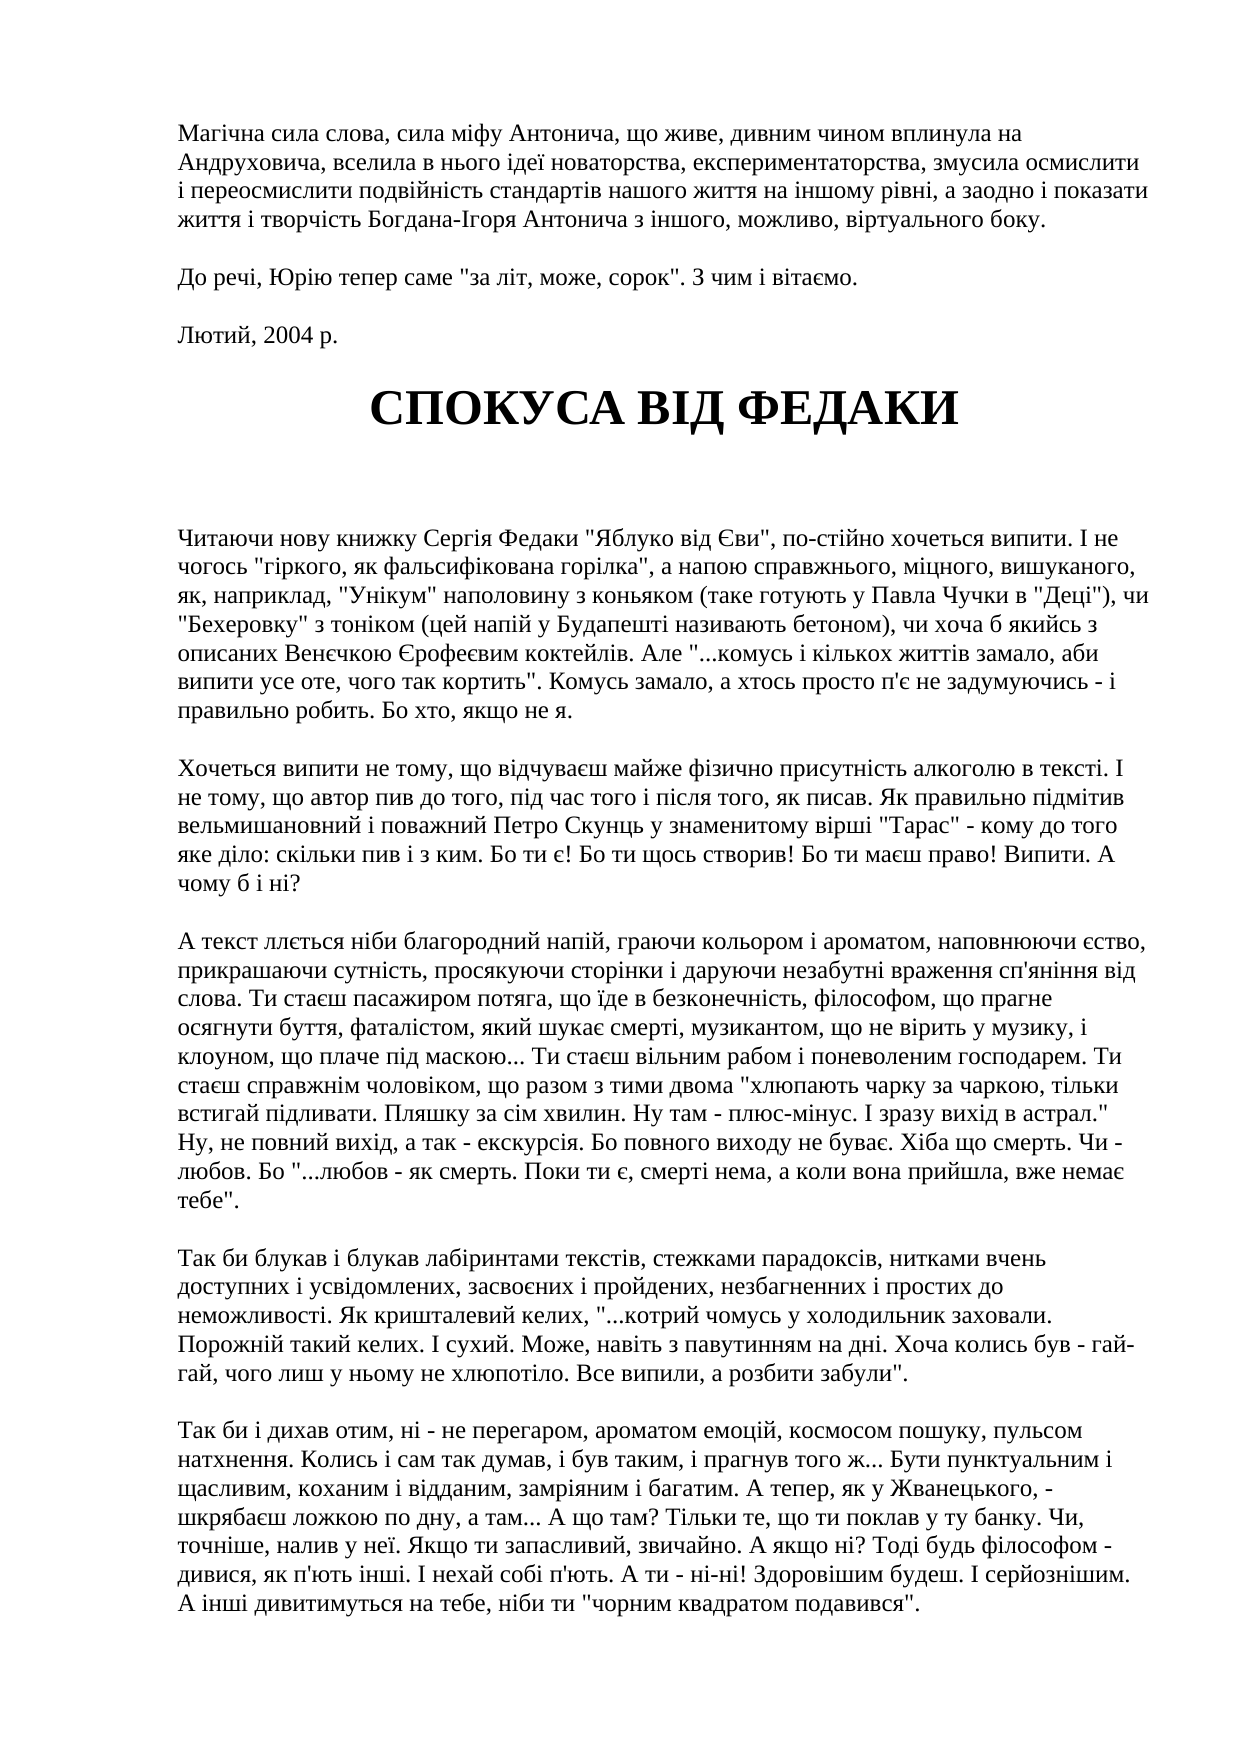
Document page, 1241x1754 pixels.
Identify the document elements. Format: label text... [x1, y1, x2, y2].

text СПОКУСА ВІД ФЕДАКИ [177, 378, 1152, 436]
text Хочеться випити не тому, що відчуваєш майже фізично присутність алкоголю в тексті. І не тому, що автор пив до того, під час того і після того, як писав. Як правильно підмітив вельмишановний і поважний Петро Скунць у знаменитому вірші "Тарас" - кому до того яке діло: скільки пив і з ким. Бо ти є! Бо ти щось створив! Бо ти маєш право! Випити. А чому б і ні? [177, 753, 1152, 897]
text Так би і дихав отим, ні - не перегаром, ароматом емоцій, космосом пошуку, пульсом натхнення. Колись і сам так думав, і був таким, і прагнув того ж... Бути пунктуальним і щасливим, коханим і відданим, замріяним і багатим. А тепер, як у Жванецького, - шкрябаєш ложкою по дну, а там... А що там? Тільки те, що ти поклав у ту банку. Чи, точніше, налив у неї. Якщо ти запасливий, звичайно. А якщо ні? Тоді будь філософом - дивися, як п'ють інші. І нехай собі п'ють. А ти - ні-ні! Здоровішим будеш. І серйознішим. А інші дивитимуться на тебе, ніби ти "чорним квадратом подавився". [177, 1416, 1152, 1617]
text А текст ллється ніби благородний напій, граючи кольором і ароматом, наповнюючи єство, прикрашаючи сутність, просякуючи сторінки і даруючи незабутні враження сп'яніння від слова. Ти стаєш пасажиром потяга, що їде в безконечність, філософом, що прагне осягнути буття, фаталістом, який шукає смерті, музикантом, що не вірить у музику, і клоуном, що плаче під маскою... Ти стаєш вільним рабом і поневоленим господарем. Ти стаєш справжнім чоловіком, що разом з тими двома "хлюпають чарку за чаркою, тільки встигай підливати. Пляшку за сім хвилин. Ну там - плюс-мінус. І зразу вихід в астрал." Ну, не повний вихід, а так - екскурсія. Бо повного виходу не буває. Хіба що смерть. Чи - любов. Бо "...любов - як смерть. Поки ти є, смерті нема, а коли вона прийшла, вже немає тебе". [177, 926, 1152, 1213]
text Читаючи нову книжку Сергія Федаки "Яблуко від Єви", по-стійно хочеться випити. І не чогось "гіркого, як фальсифікована горілка", а напою справжнього, міцного, вишуканого, як, наприклад, "Унікум" наполовину з коньяком (таке готують у Павла Чучки в "Деці"), чи "Бехеровку" з тоніком (цей напій у Будапешті називають бетоном), чи хоча б якийсь з описаних Венєчкою Єрофеєвим коктейлів. Але "...комусь і кількох життів замало, аби випити усе оте, чого так кортить". Комусь замало, а хтось просто п'є не задумуючись - і правильно робить. Бо хто, якщо не я. [177, 523, 1152, 724]
text Лютий, 2004 р. [177, 320, 1152, 349]
text Так би блукав і блукав лабіринтами текстів, стежками парадоксів, нитками вчень доступних і усвідомлених, засвоєних і пройдених, незбагненних і простих до неможливості. Як кришталевий келих, "...котрий чомусь у холодильник заховали. Порожній такий келих. І сухий. Може, навіть з павутинням на дні. Хоча колись був - гай-гай, чого лиш у ньому не хлюпотіло. Все випили, а розбити забули". [177, 1243, 1152, 1386]
text Магічна сила слова, сила міфу Антонича, що живе, дивним чином вплинула на Андруховича, вселила в нього ідеї новаторства, експериментаторства, змусила осмислити і переосмислити подвійність стандартів нашого життя на іншому рівні, а заодно і показати життя і творчість Богдана-Ігоря Антонича з іншого, можливо, віртуального боку. [177, 118, 1152, 233]
text До речі, Юрію тепер саме "за літ, може, сорок". З чим і вітаємо. [177, 262, 1152, 291]
